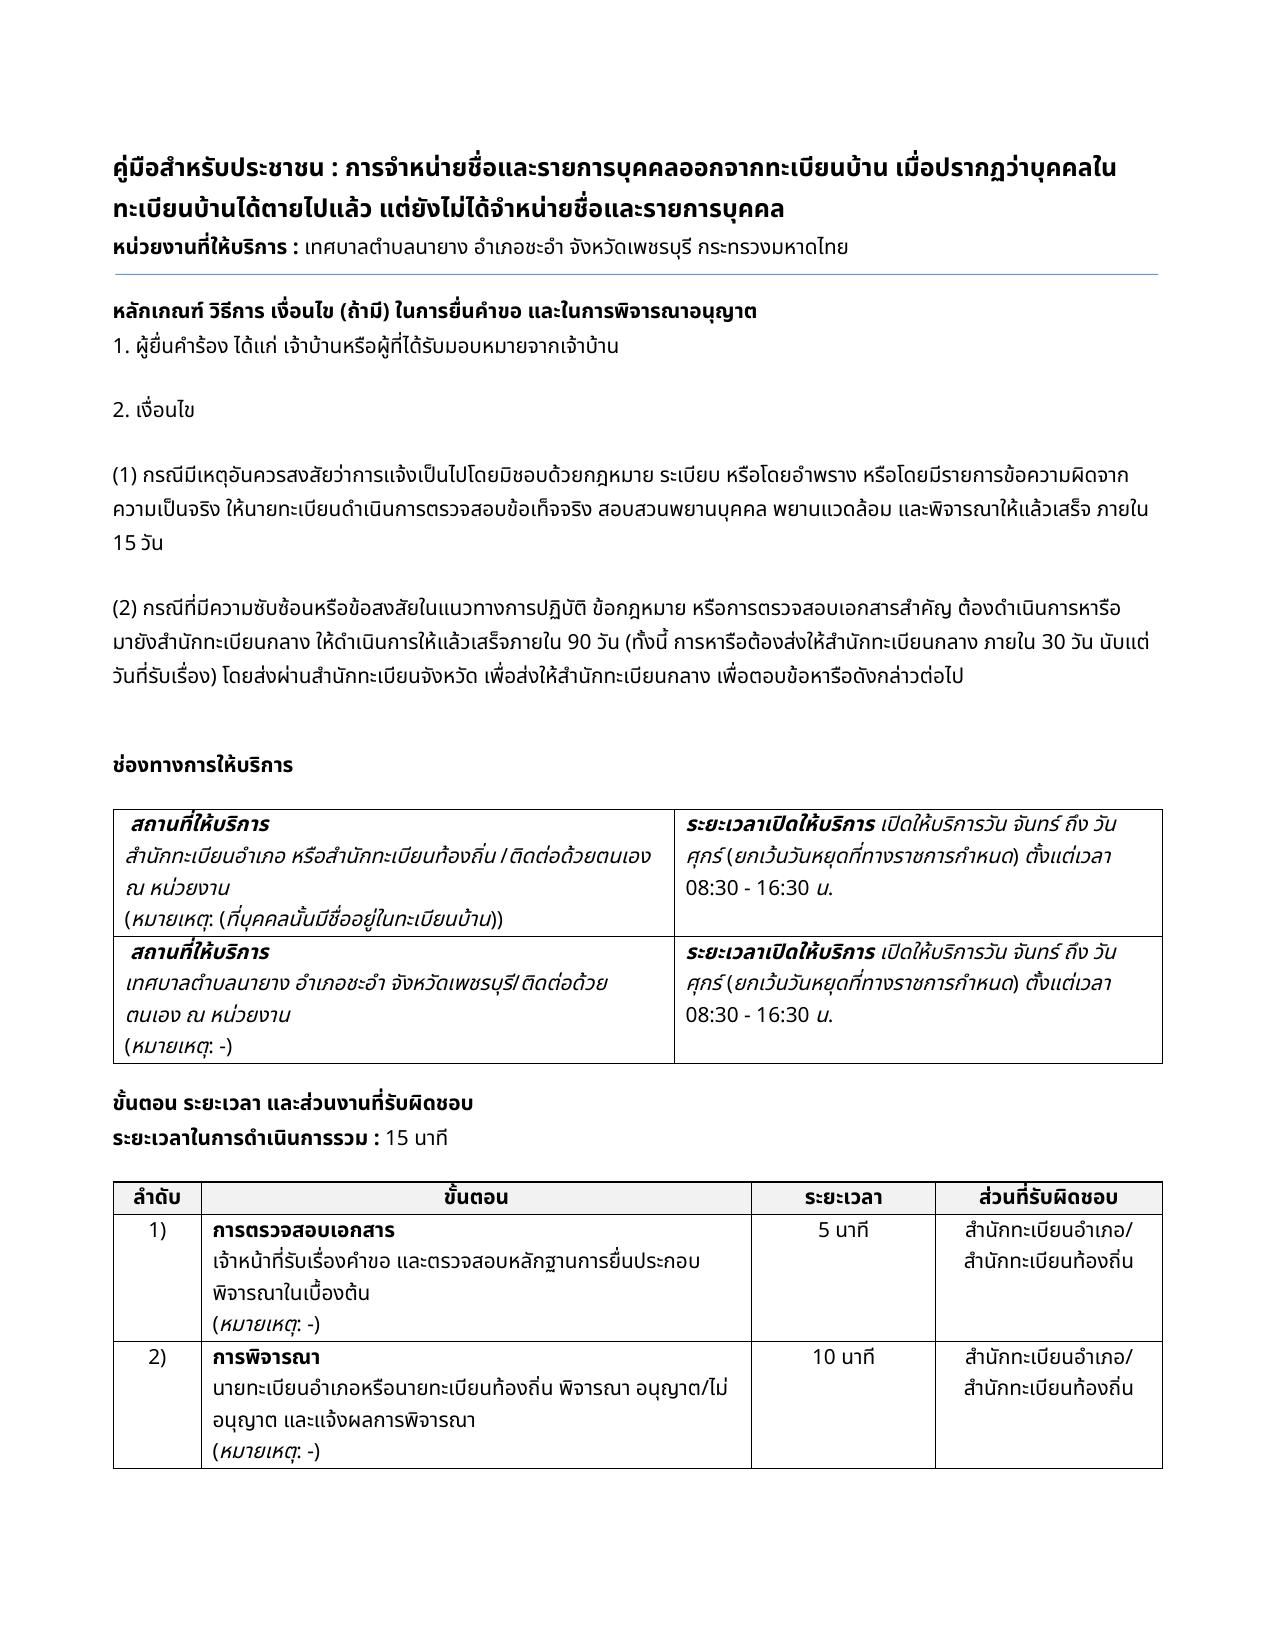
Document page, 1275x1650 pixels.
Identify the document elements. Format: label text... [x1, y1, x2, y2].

text 1. ผู้ยื่นคำร้อง ได้แก่ เจ้าบ้านหรือผู้ที่ได้รับมอบหมายจากเจ้าบ้าน 2. เงื่อนไข (1) กรณีมีเหตุอันควรสงสัยว่าการแจ้งเป็นไปโดยมิชอบด้วยกฎหมาย ระเบียบ หรือโดยอำพราง หรือโดยมีรายการข้อความผิดจากความเป็นจริง ให้นายทะเบียนดำเนินการตรวจสอบข้อเท็จจริง สอบสวนพยานบุคคล พยานแวดล้อม และพิจารณาให้แล้วเสร็จ ภายใน 15วัน (2) กรณีที่มีความซับซ้อนหรือข้อสงสัยในแนวทางการปฏิบัติ ข้อกฎหมาย หรือการตรวจสอบเอกสารสำคัญ ต้องดำเนินการหารือมายังสำนักทะเบียนกลาง ให้ดำเนินการให้แล้วเสร็จภายใน 90 วัน (ทั้งนี้ การหารือต้องส่งให้สำนักทะเบียนกลาง ภายใน 30 วัน นับแต่วันที่รับเรื่อง) โดยส่งผ่านสำนักทะเบียนจังหวัด เพื่อส่งให้สำนักทะเบียนกลาง เพื่อตอบข้อหารือดังกล่าวต่อไป [112, 331, 1162, 723]
table_cell สถานที่ให้บริการ เทศบาลตำบลนายาง อำเภอชะอำ จังหวัดเพชรบุรี/ติดต่อด้วยตนเอง ณ หน่วยงาน (หมายเหตุ: -) [114, 937, 674, 1063]
table_cell ระยะเวลาเปิดให้บริการ เปิดให้บริการวัน จันทร์ ถึง วันศุกร์ (ยกเว้นวันหยุดที่ทางราชการกำหนด) ตั้งแต่เวลา 08:30 - 16:30 น. [675, 937, 1162, 1063]
text ขั้นตอน ระยะเวลา และส่วนงานที่รับผิดชอบ [112, 1089, 1162, 1120]
table_cell สำนักทะเบียนอำเภอ/สำนักทะเบียนท้องถิ่น [936, 1215, 1162, 1341]
table_cell 10 นาที [752, 1342, 935, 1468]
table_cell 1) [114, 1215, 201, 1341]
table_cell 5 นาที [752, 1215, 935, 1341]
text หลักเกณฑ์ วิธีการ เงื่อนไข (ถ้ามี) ในการยื่นคำขอ และในการพิจารณาอนุญาต [112, 297, 1162, 328]
table_header ขั้นตอน [202, 1183, 751, 1214]
text ระยะเวลาในการดำเนินการรวม : 15 นาที [112, 1123, 1162, 1154]
table_header สถานที่ให้บริการ สำนักทะเบียนอำเภอ หรือสำนักทะเบียนท้องถิ่น /ติดต่อด้วยตนเอง ณ หน่วยงาน (หมายเหตุ: (ที่บุคคลนั้นมีชื่ออยู่ในทะเบียนบ้าน)) [114, 810, 674, 936]
table_cell การตรวจสอบเอกสาร เจ้าหน้าที่รับเรื่องคำขอ และตรวจสอบหลักฐานการยื่นประกอบพิจารณาในเบื้องต้น (หมายเหตุ: -) [202, 1215, 751, 1341]
table_cell 2) [114, 1342, 201, 1468]
table_header ลำดับ [114, 1183, 201, 1214]
text หน่วยงานที่ให้บริการ : เทศบาลตำบลนายาง อำเภอชะอำ จังหวัดเพชรบุรี กระทรวงมหาดไทย [112, 232, 1162, 263]
table_header ระยะเวลา [752, 1183, 935, 1214]
table_header ส่วนที่รับผิดชอบ [936, 1183, 1162, 1214]
table_cell สำนักทะเบียนอำเภอ/สำนักทะเบียนท้องถิ่น [936, 1342, 1162, 1468]
table_cell การพิจารณา นายทะเบียนอำเภอหรือนายทะเบียนท้องถิ่น พิจารณา อนุญาต/ไม่อนุญาต และแจ้งผลการพิจารณา (หมายเหตุ: -) [202, 1342, 751, 1468]
text คู่มือสำหรับประชาชน : การจำหน่ายชื่อและรายการบุคคลออกจากทะเบียนบ้าน เมื่อปรากฏว่าบุคคลในทะเบียนบ้านได้ตายไปแล้ว แต่ยังไม่ได้จำหน่ายชื่อและรายการบุคคล [112, 150, 1162, 229]
table_header ระยะเวลาเปิดให้บริการ เปิดให้บริการวัน จันทร์ ถึง วันศุกร์ (ยกเว้นวันหยุดที่ทางราชการกำหนด) ตั้งแต่เวลา 08:30 - 16:30 น. [675, 810, 1162, 936]
text ช่องทางการให้บริการ [112, 750, 1162, 782]
